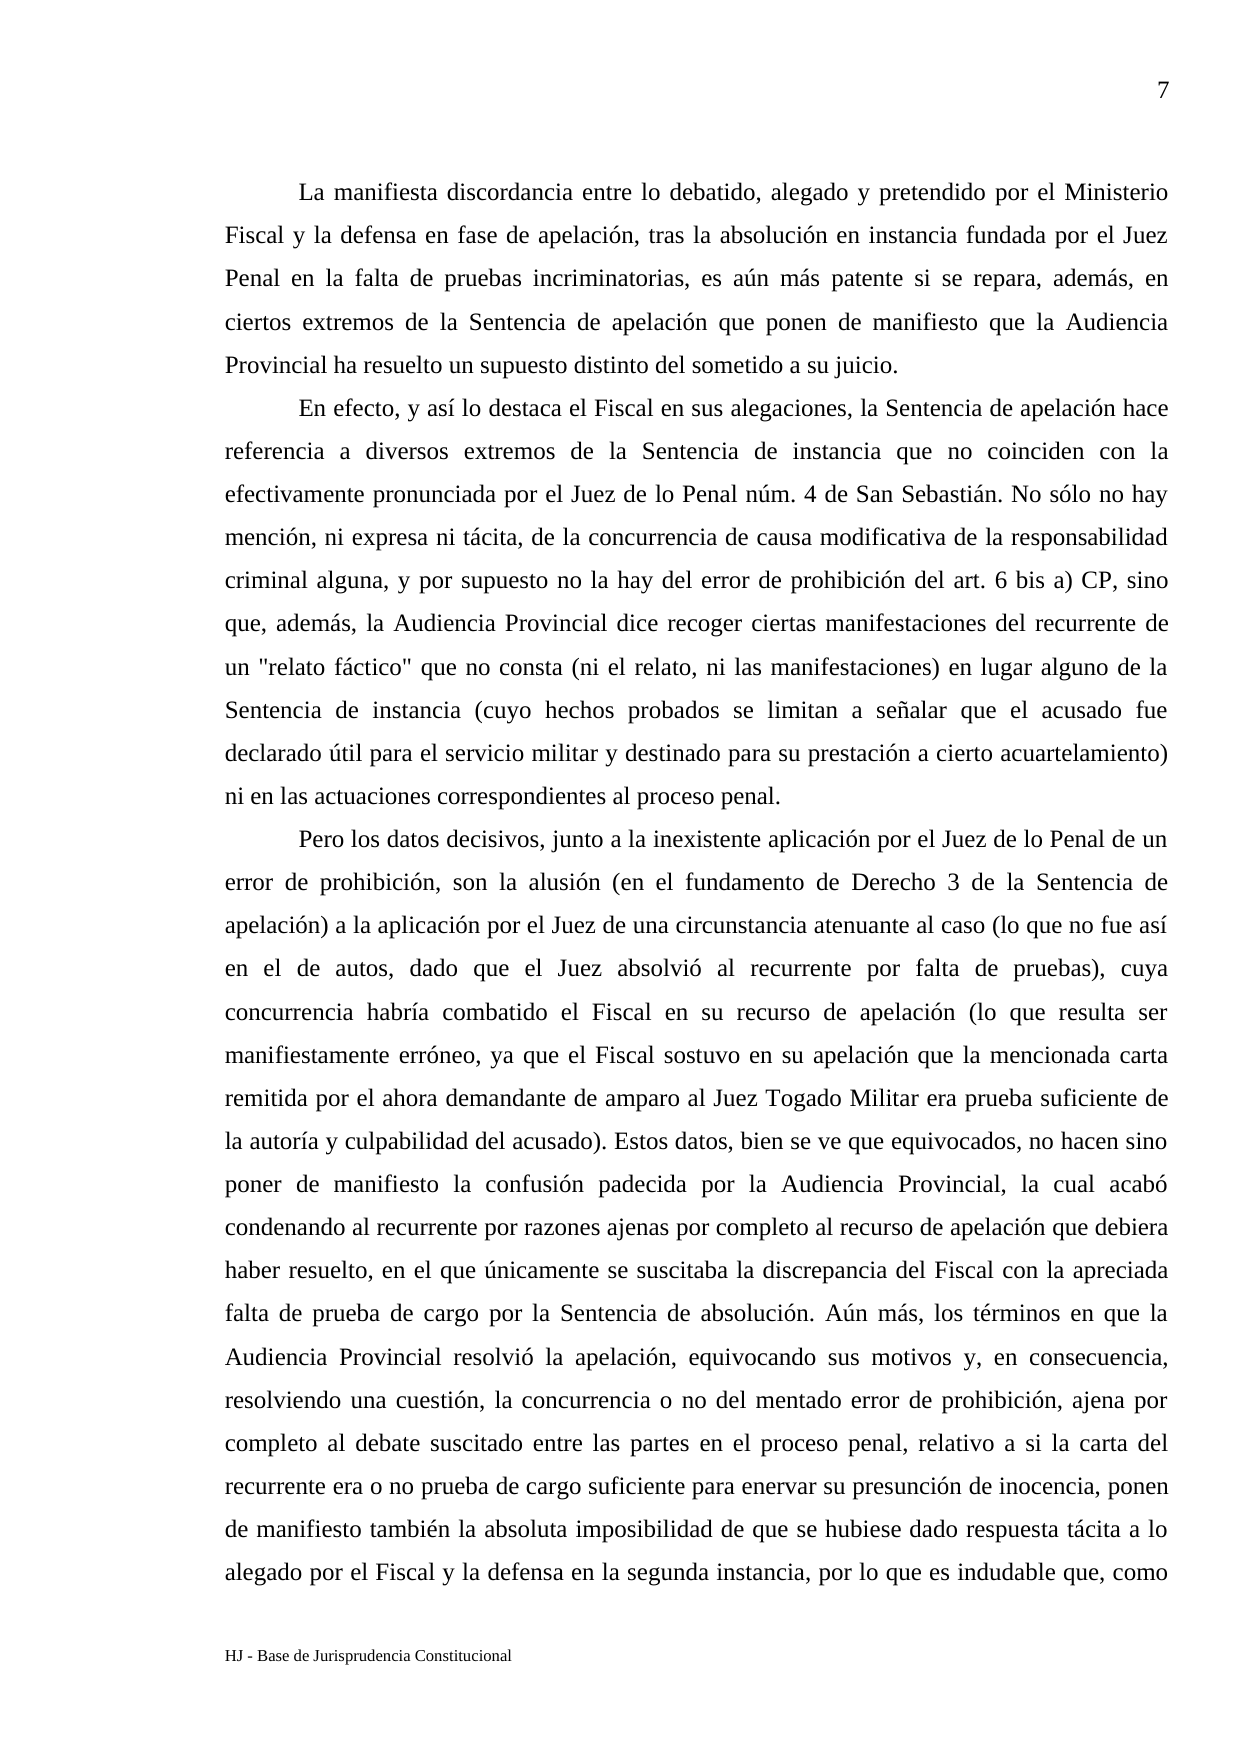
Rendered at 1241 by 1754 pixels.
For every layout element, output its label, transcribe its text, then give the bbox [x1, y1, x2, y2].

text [224, 824, 1169, 1586]
text La manifiesta discordancia entre lo debatido, alegado y pretendido por el Ministerio Fiscal y la defensa en fase de apelación, tras la absolución en instancia fundada por el Juez Penal en la falta de pruebas incriminatorias, es aún más patente si se repara, además, en ciertos extremos de la Sentencia de apelación que ponen de manifiesto que la Audiencia Provincial ha resuelto un supuesto distinto del sometido a su juicio. [224, 177, 1169, 378]
text En efecto, y así lo destaca el Fiscal en sus alegaciones, la Sentencia de apelación hace referencia a diversos extremos de la Sentencia de instancia que no coinciden con la efectivamente pronunciada por el Juez de lo Penal núm. 4 de San Sebastián. No sólo no hay mención, ni expresa ni tácita, de la concurrencia de causa modificativa de la responsabilidad criminal alguna, y por supuesto no la hay del error de prohibición del art. 6 bis a) CP, sino que, además, la Audiencia Provincial dice recoger ciertas manifestaciones del recurrente de un "relato fáctico" que no consta (ni el relato, ni las manifestaciones) en lugar alguno de la Sentencia de instancia (cuyo hechos probados se limitan a señalar que el acusado fue declarado útil para el servicio militar y destinado para su prestación a cierto acuartelamiento) ni en las actuaciones correspondientes al proceso penal. [224, 393, 1169, 810]
